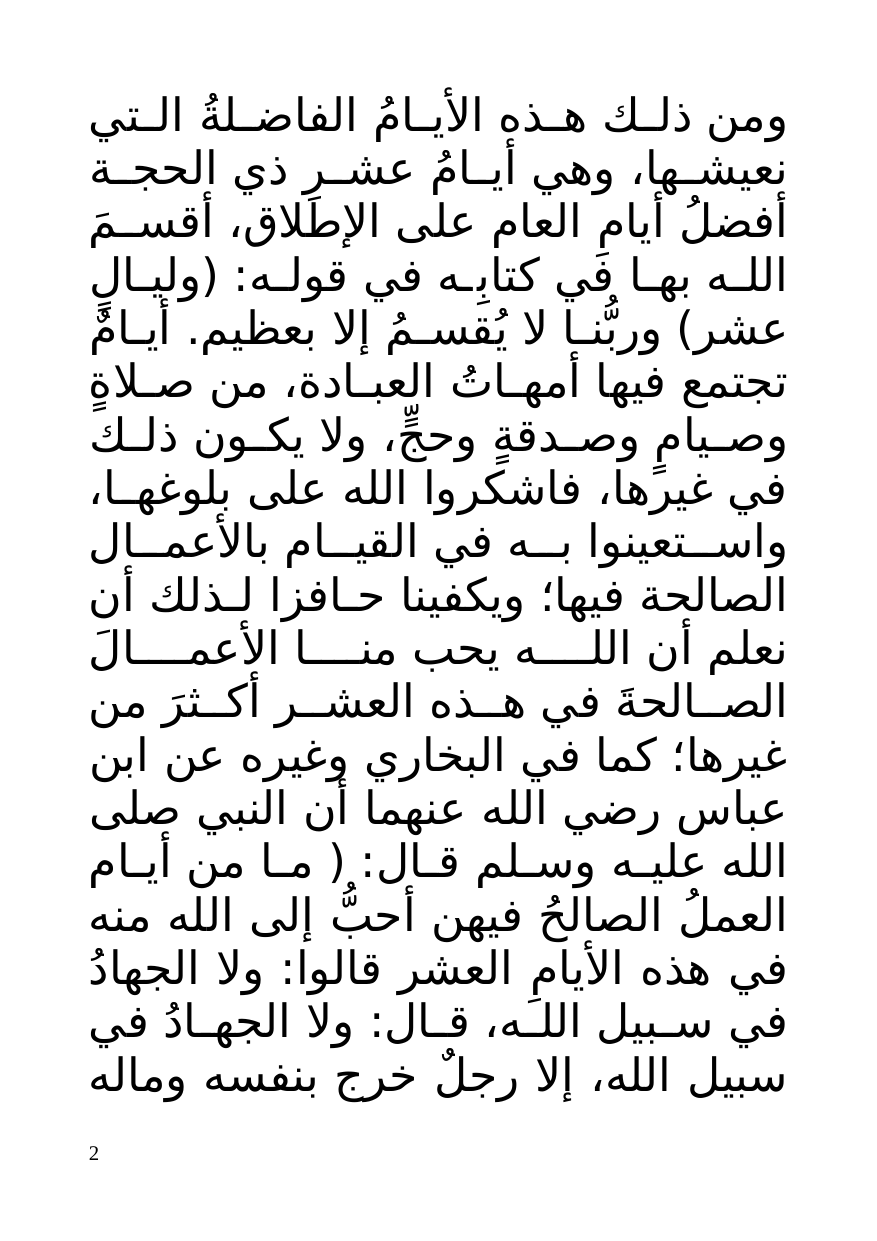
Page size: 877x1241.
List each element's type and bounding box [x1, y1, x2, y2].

text [89, 89, 788, 1102]
